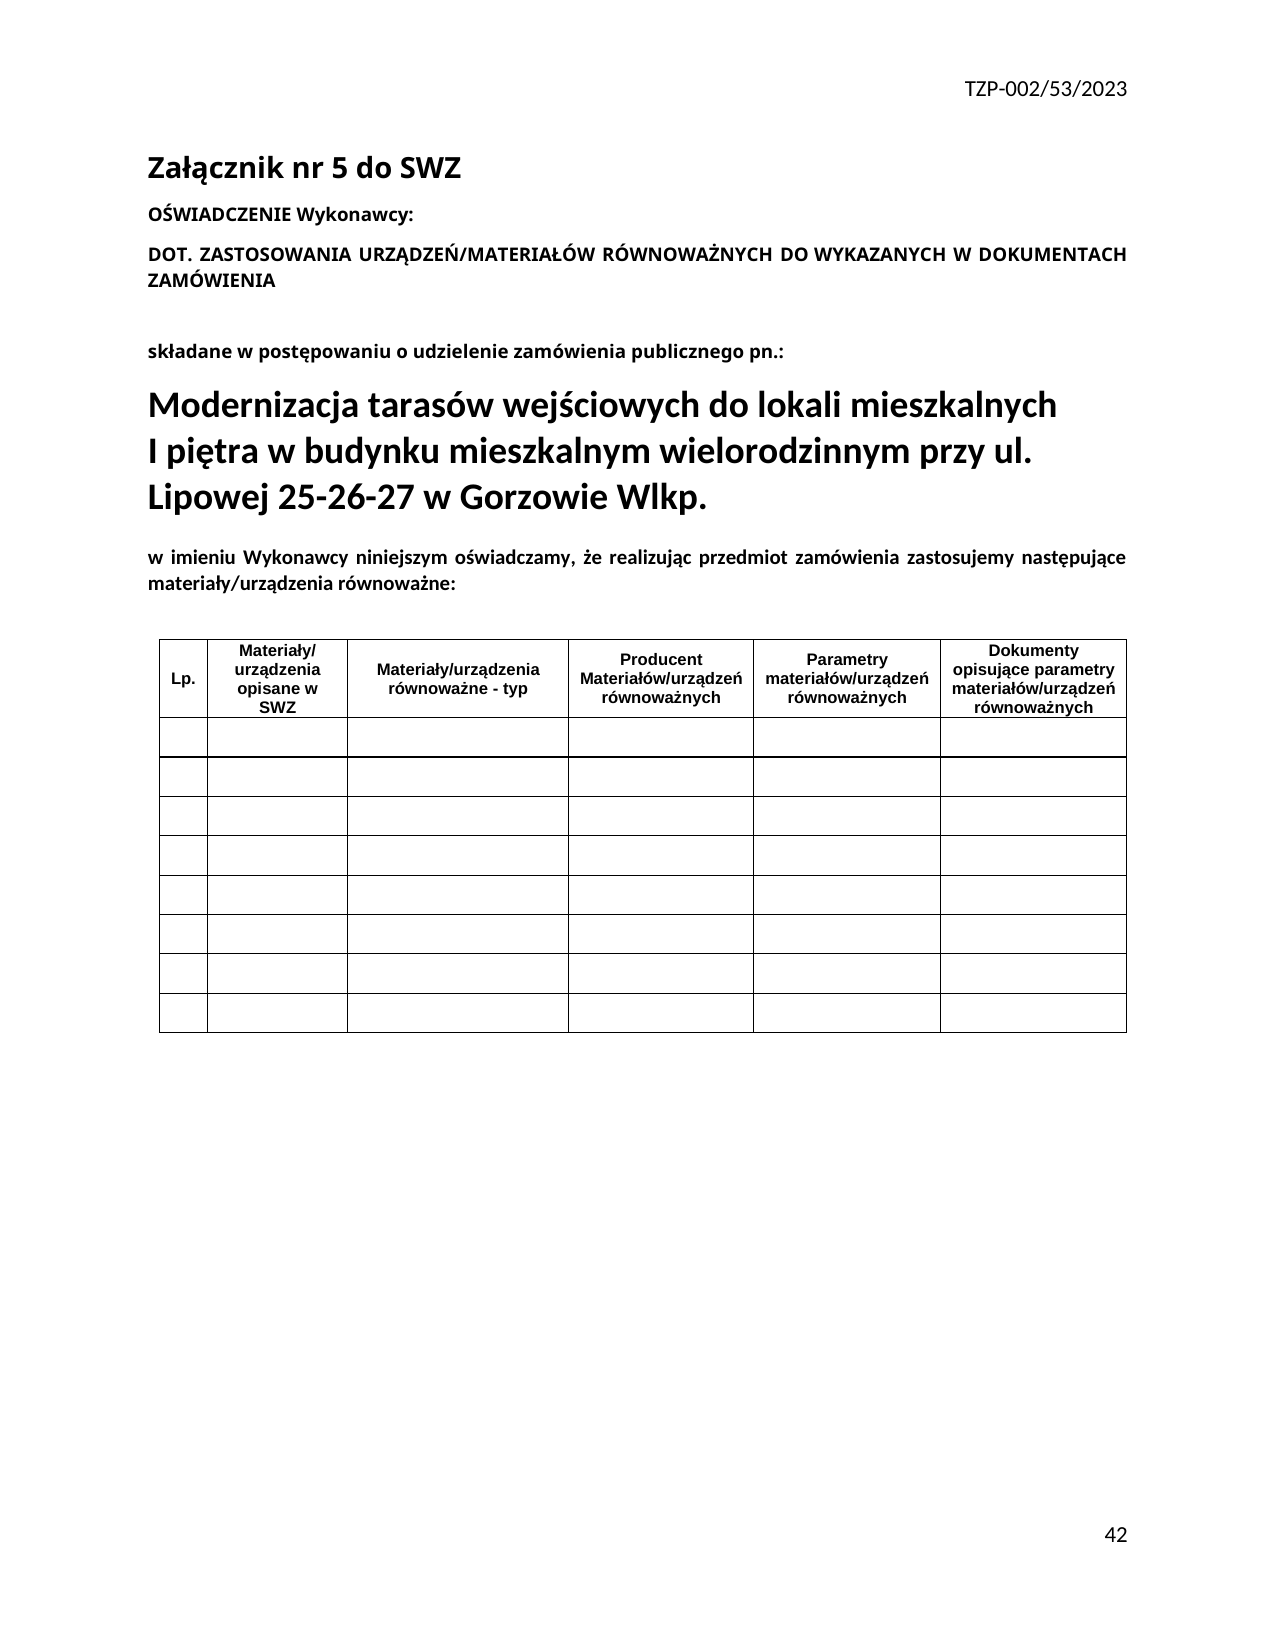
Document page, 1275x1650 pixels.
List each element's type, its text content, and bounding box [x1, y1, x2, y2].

text w imieniu Wykonawcy niniejszym oświadczamy, że realizując przedmiot zamówienia zastosujemy następujące materiały/urządzenia równoważne: [148, 544, 1127, 596]
table_header Materiały/urządzenia równoważne - typ [348, 640, 568, 717]
table_cell [569, 876, 753, 914]
table_cell [569, 836, 753, 874]
table_cell [208, 836, 347, 874]
table_cell [348, 836, 568, 874]
table_header Dokumenty opisujące parametry materiałów/urządzeń równoważnych [941, 640, 1126, 717]
table_cell [160, 797, 207, 835]
table_cell [348, 718, 568, 756]
table_cell [160, 915, 207, 953]
subtitle DOT. ZASTOSOWANIA URZĄDZEŃ/MATERIAŁÓW RÓWNOWAŻNYCH DO WYKAZANYCH W DOKUMENTACH ZAMÓWIENIA [148, 241, 1127, 293]
table_cell [208, 994, 347, 1032]
text Modernizacja tarasów wejściowych do lokali mieszkalnych I piętra w budynku mieszkalnym wielorodzinnym przy ul. Lipowej 25-26-27 w Gorzowie Wlkp. [148, 381, 1127, 519]
table_cell [160, 876, 207, 914]
table_cell [754, 836, 940, 874]
table_cell [569, 797, 753, 835]
text składane w postępowaniu o udzielenie zamówienia publicznego pn.: [148, 338, 1127, 363]
table_header Materiały/ urządzenia opisane w SWZ [208, 640, 347, 717]
table_cell [941, 836, 1126, 874]
table_cell [941, 994, 1126, 1032]
table_cell [348, 876, 568, 914]
table_cell [569, 758, 753, 796]
table_cell [941, 876, 1126, 914]
table_cell [208, 876, 347, 914]
table_cell [941, 954, 1126, 993]
table_cell [160, 954, 207, 993]
table_cell [160, 758, 207, 796]
table_cell [348, 758, 568, 796]
table_cell [208, 758, 347, 796]
table_cell [754, 954, 940, 993]
table_cell [941, 758, 1126, 796]
table_cell [754, 994, 940, 1032]
table_header Producent Materiałów/urządzeń równoważnych [569, 640, 753, 717]
table_cell [941, 718, 1126, 756]
table_cell [941, 915, 1126, 953]
table_cell [208, 954, 347, 993]
table_header Parametry materiałów/urządzeń równoważnych [754, 640, 940, 717]
table_cell [160, 836, 207, 874]
table_cell [569, 954, 753, 993]
subtitle OŚWIADCZENIE Wykonawcy: [148, 202, 1127, 227]
table_cell [754, 718, 940, 756]
table_header Lp. [160, 640, 207, 717]
table_cell [941, 797, 1126, 835]
table_cell [160, 718, 207, 756]
table_cell [754, 797, 940, 835]
table_cell [160, 994, 207, 1032]
subtitle Załącznik nr 5 do SWZ [148, 148, 1127, 187]
table_cell [208, 718, 347, 756]
table_cell [348, 915, 568, 953]
table_cell [348, 797, 568, 835]
table_cell [569, 718, 753, 756]
table_cell [348, 994, 568, 1032]
table_cell [569, 915, 753, 953]
table_cell [348, 954, 568, 993]
table_cell [754, 758, 940, 796]
table_cell [754, 876, 940, 914]
table_cell [208, 797, 347, 835]
table_cell [569, 994, 753, 1032]
table_cell [208, 915, 347, 953]
table_cell [754, 915, 940, 953]
